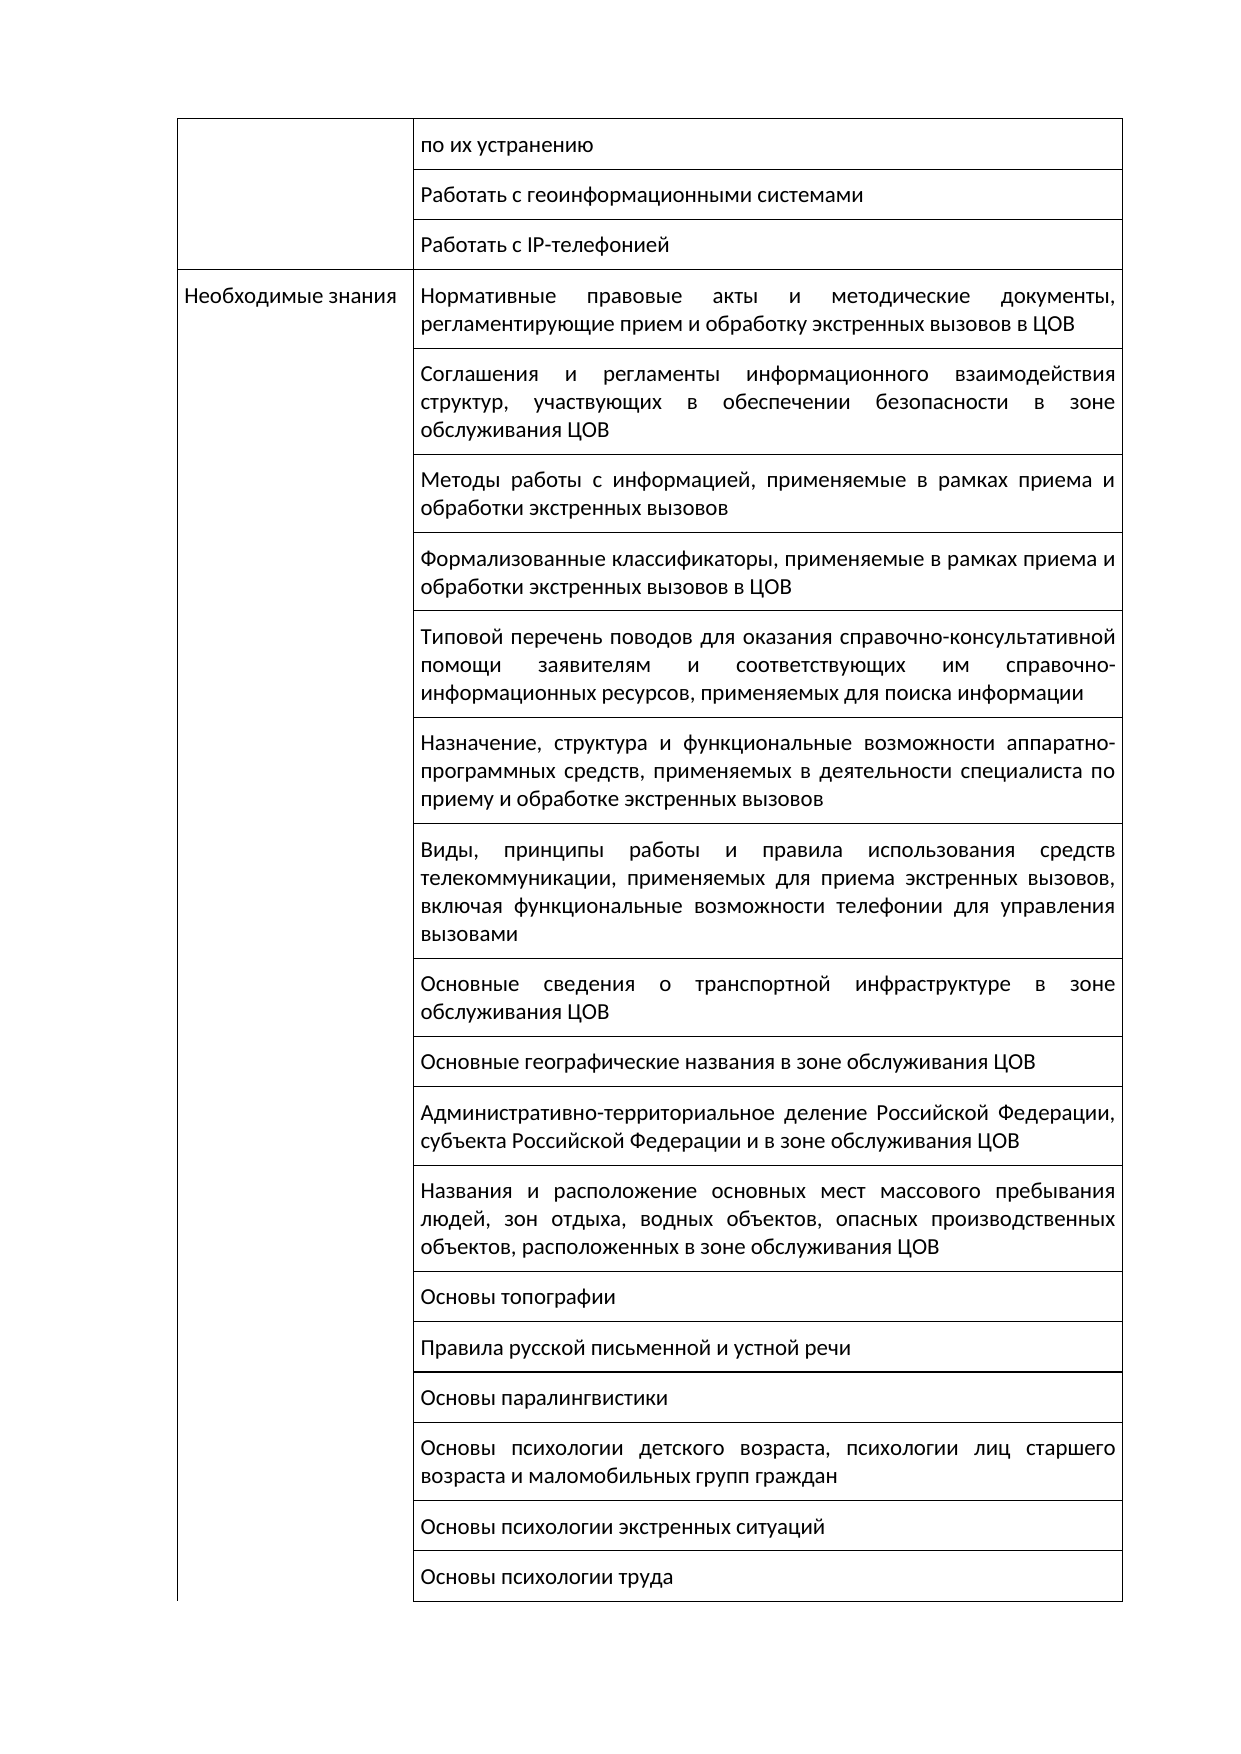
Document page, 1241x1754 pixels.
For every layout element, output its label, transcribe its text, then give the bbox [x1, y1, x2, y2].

table_cell Основы психологии детского возраста, психологии лиц старшего возраста и маломобильных групп граждан [414, 1423, 1122, 1500]
table_cell Основные сведения о транспортной инфраструктуре в зоне обслуживания ЦОВ [414, 959, 1122, 1036]
table_cell Основы психологии экстренных ситуаций [414, 1501, 1122, 1550]
table_cell Методы работы с информацией, применяемые в рамках приема и обработки экстренных вызовов [414, 455, 1122, 532]
table_cell Необходимые знания [178, 270, 413, 1601]
table_cell Работать с IP-телефонией [414, 220, 1122, 269]
table_cell Названия и расположение основных мест массового пребывания людей, зон отдыха, водных объектов, опасных производственных объектов, расположенных в зоне обслуживания ЦОВ [414, 1166, 1122, 1271]
table_cell Правила русской письменной и устной речи [414, 1322, 1122, 1371]
table_cell Назначение, структура и функциональные возможности аппаратно-программных средств, применяемых в деятельности специалиста по приему и обработке экстренных вызовов [414, 718, 1122, 823]
table_cell Административно-территориальное деление Российской Федерации, субъекта Российской Федерации и в зоне обслуживания ЦОВ [414, 1087, 1122, 1164]
table_cell Основы психологии труда [414, 1551, 1122, 1601]
table_cell Виды, принципы работы и правила использования средств телекоммуникации, применяемых для приема экстренных вызовов, включая функциональные возможности телефонии для управления вызовами [414, 824, 1122, 957]
table_cell Нормативные правовые акты и методические документы, регламентирующие прием и обработку экстренных вызовов в ЦОВ [414, 270, 1122, 347]
table_cell Типовой перечень поводов для оказания справочно-консультативной помощи заявителям и соответствующих им справочно-информационных ресурсов, применяемых для поиска информации [414, 611, 1122, 717]
table_cell Работать с геоинформационными системами [414, 170, 1122, 219]
table_cell Основы топографии [414, 1272, 1122, 1321]
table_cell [414, 119, 1122, 168]
table_cell Основы паралингвистики [414, 1373, 1122, 1422]
table_cell Основные географические названия в зоне обслуживания ЦОВ [414, 1037, 1122, 1086]
table_cell Соглашения и регламенты информационного взаимодействия структур, участвующих в обеспечении безопасности в зоне обслуживания ЦОВ [414, 349, 1122, 454]
table_cell Формализованные классификаторы, применяемые в рамках приема и обработки экстренных вызовов в ЦОВ [414, 533, 1122, 610]
